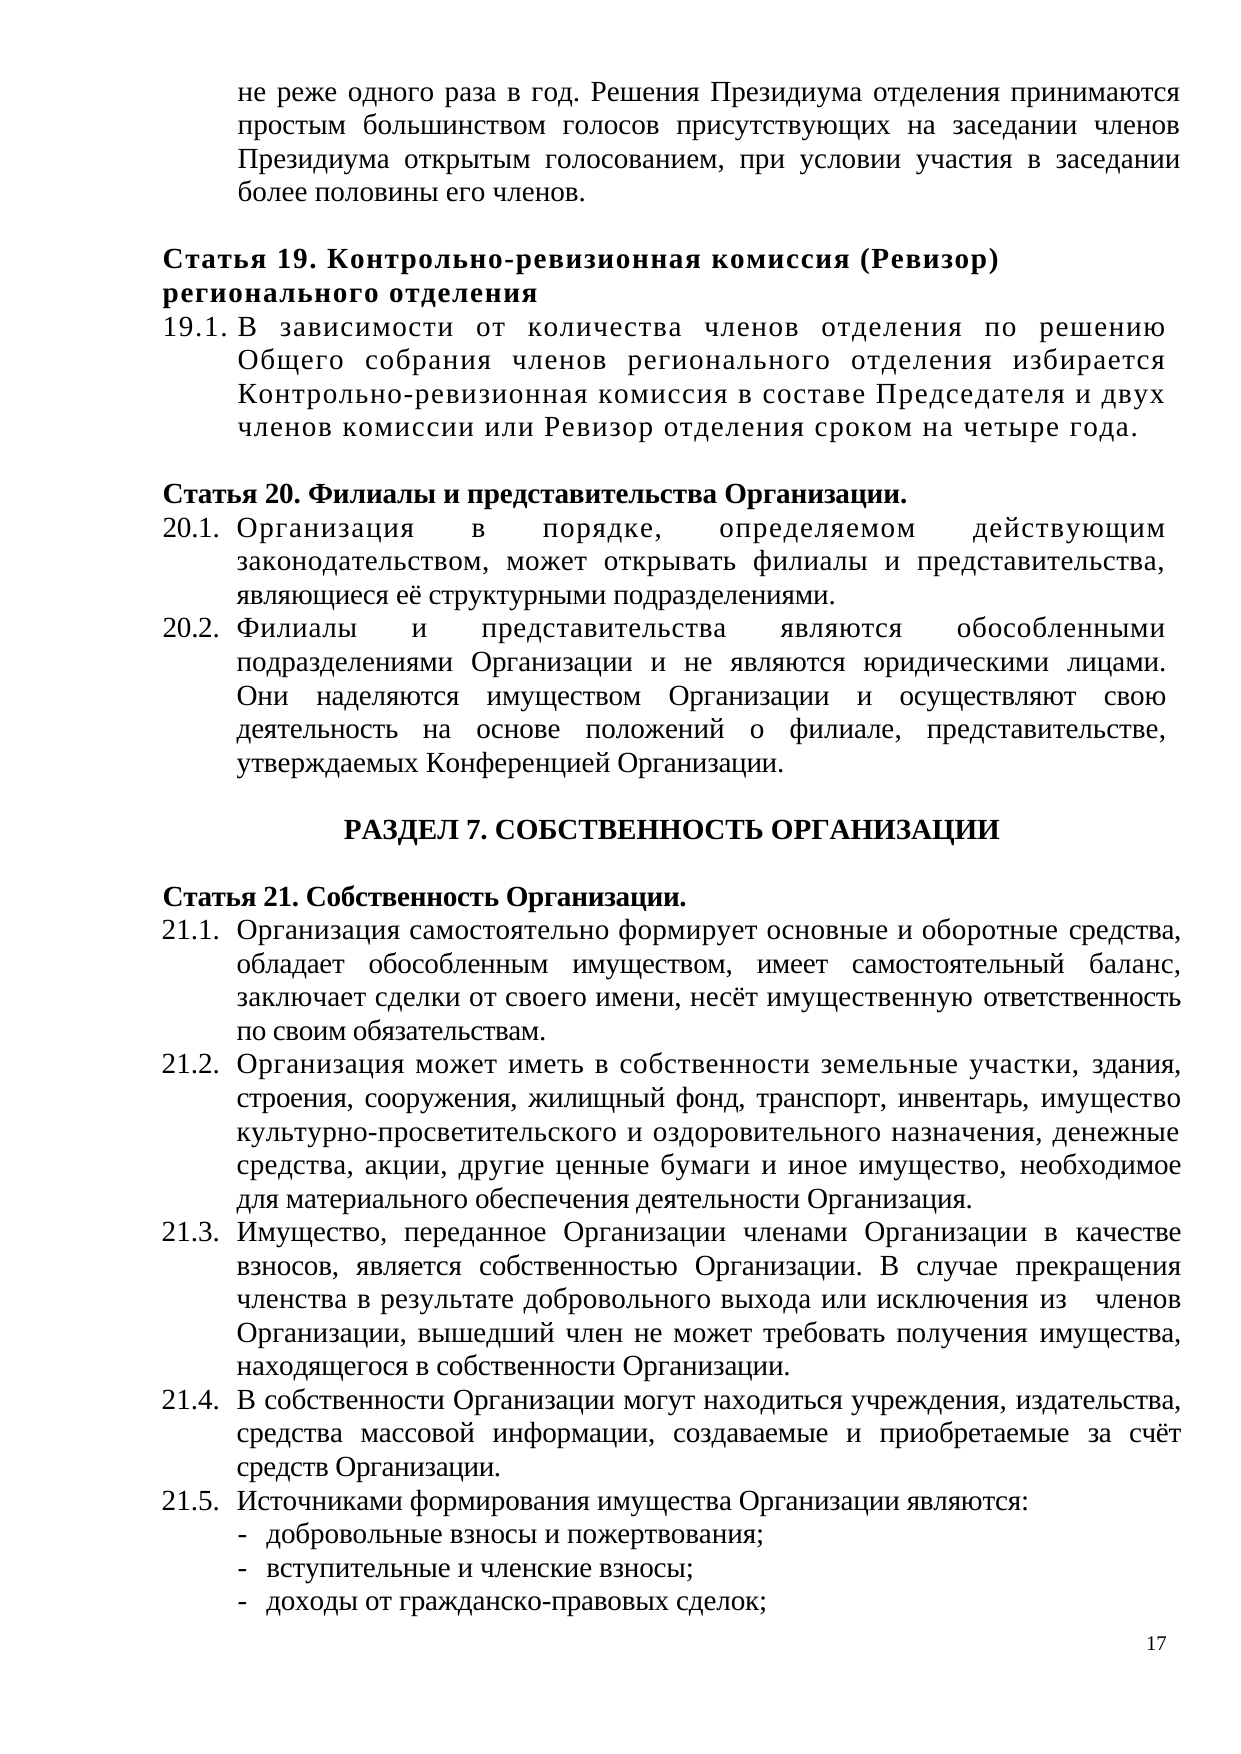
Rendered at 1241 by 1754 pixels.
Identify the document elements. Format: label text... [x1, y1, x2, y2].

text - добровольные взносы и пожертвования; [237, 1516, 1181, 1550]
list Имущество, переданное Организации членами Организации в качестве взносов, является собственностью Организации. В случае прекращения членства в результате добровольного выхода или исключения из членов Организации, вышедший член не может требовать получения имущества, находящегося в собственности Организации. [161, 1214, 1181, 1382]
text - вступительные и членские взносы; [237, 1550, 1181, 1583]
list В собственности Организации могут находиться учреждения, издательства, средства массовой информации, создаваемые и приобретаемые за счёт средств Организации. [161, 1382, 1181, 1483]
text Статья 20. Филиалы и представительства Организации. [162, 476, 1166, 510]
list Филиалы и представительства являются обособленными подразделениями Организации и не являются юридическими лицами. Они наделяются имуществом Организации и осуществляют свою деятельность на основе положений о филиале, представительстве, утверждаемых Конференцией Организации. [162, 611, 1166, 778]
text Статья 19. Контрольно-ревизионная комиссия (Ревизор) регионального отделения [162, 242, 1166, 309]
text РАЗДЕЛ 7. СОБСТВЕННОСТЬ ОРГАНИЗАЦИИ [162, 812, 1181, 845]
text Статья 21. Собственность Организации. [162, 879, 1181, 912]
text - доходы от гражданско-правовых сделок; [237, 1583, 1181, 1617]
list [162, 74, 1181, 208]
list Организация может иметь в собственности земельные участки, здания, строения, сооружения, жилищный фонд, транспорт, инвентарь, имущество культурно-просветительского и оздоровительного назначения, денежные средства, акции, другие ценные бумаги и иное имущество, необходимое для материального обеспечения деятельности Организация. [161, 1047, 1181, 1214]
list Организация в порядке, определяемом действующим законодательством, может открывать филиалы и представительства, являющиеся её структурными подразделениями. [162, 510, 1166, 611]
list Организация самостоятельно формирует основные и оборотные средства, обладает обособленным имуществом, имеет самостоятельный баланс, заключает сделки от своего имени, несёт имущественную ответственность по своим обязательствам. [161, 912, 1181, 1047]
list В зависимости от количества членов отделения по решению Общего собрания членов регионального отделения избирается Контрольно-ревизионная комиссия в составе Председателя и двух членов комиссии или Ревизор отделения сроком на четыре года. [162, 309, 1166, 443]
list Источниками формирования имущества Организации являются: [161, 1483, 1181, 1516]
